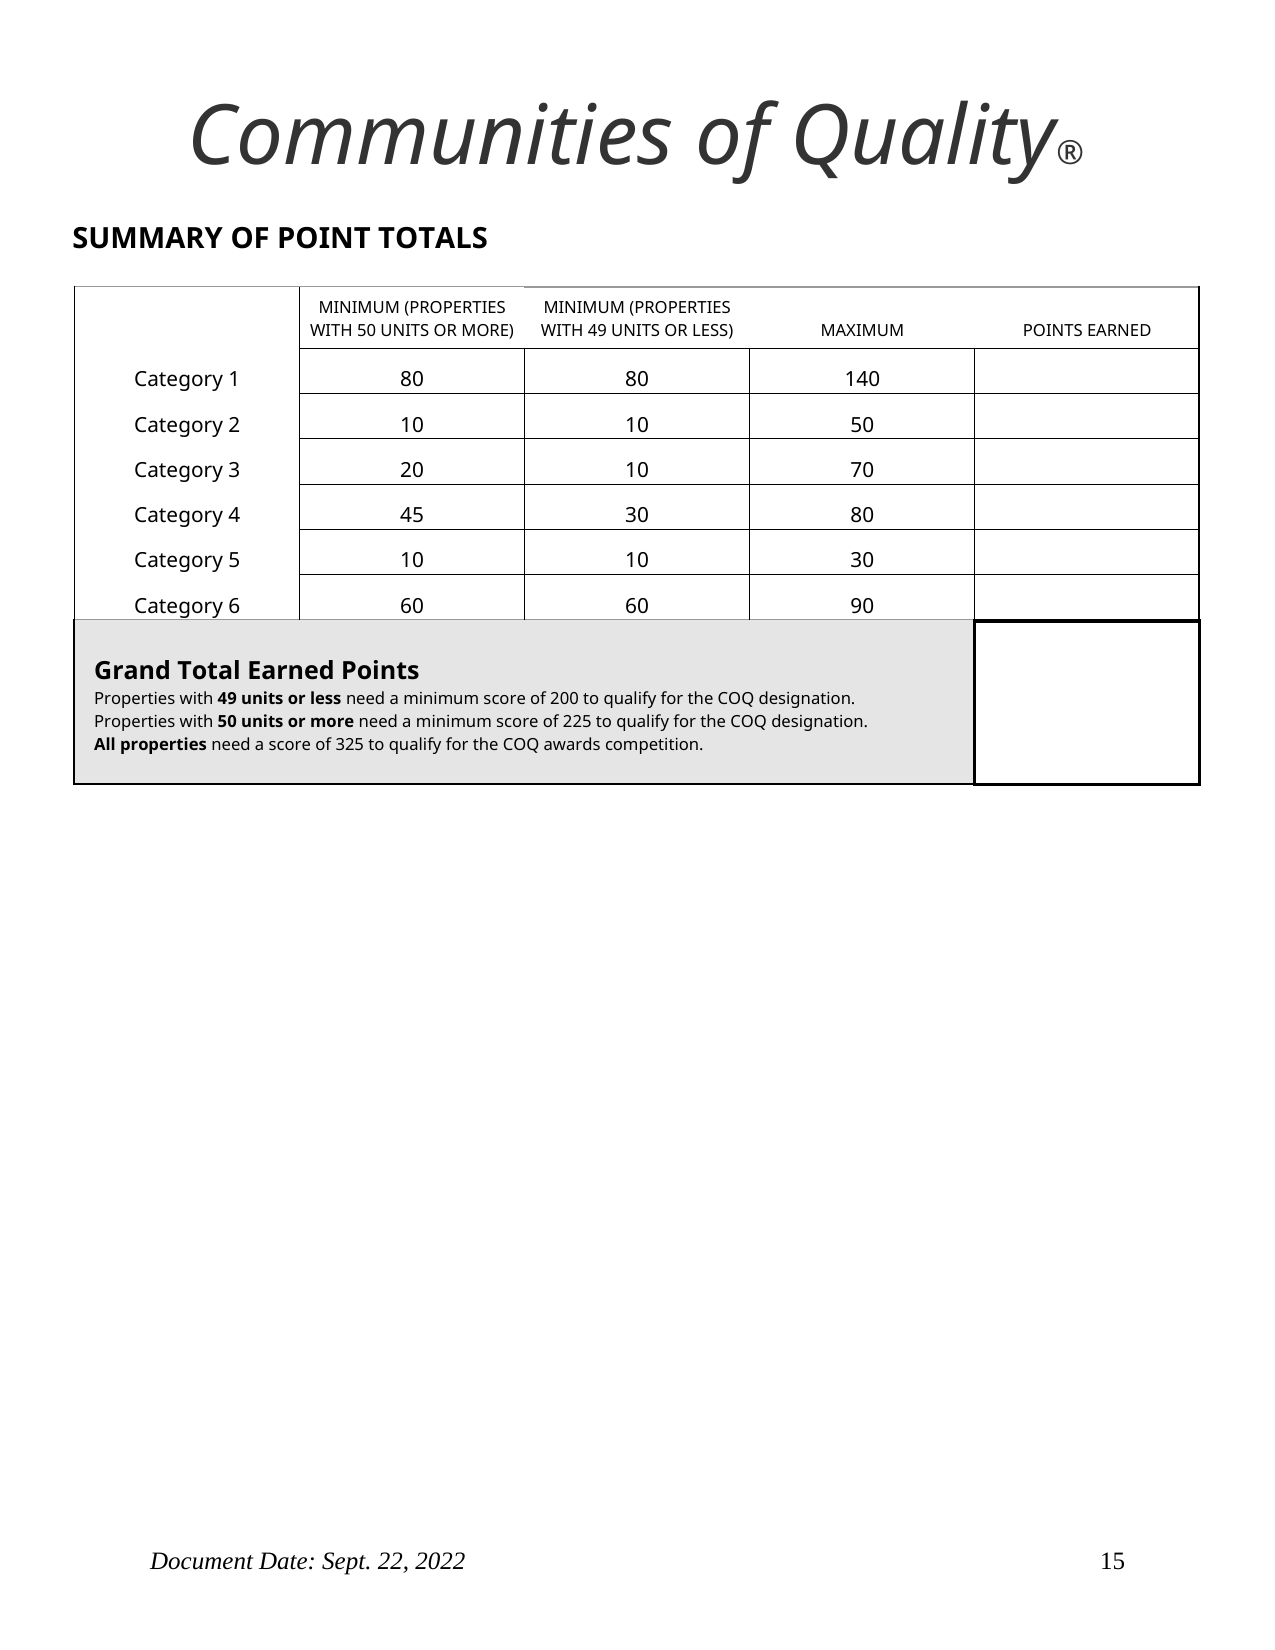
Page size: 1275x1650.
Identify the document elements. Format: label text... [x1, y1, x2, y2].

table_cell 80 [525, 349, 749, 393]
subtitle SUMMARY OF POINT TOTALS [72, 217, 1125, 257]
table_cell Grand Total Earned Points Properties with 49 units or less need a minimum score of 200 to qualify for the COQ designation. Properties with 50 units or more need a minimum score of 225 to qualify for the COQ designation. All properties need a score of 325 to qualify for the COQ awards competition. [75, 620, 973, 783]
table_cell [975, 485, 1198, 529]
table_cell 60 [525, 575, 749, 619]
table_cell 80 [300, 349, 524, 393]
table_cell 30 [750, 530, 974, 574]
table_cell 90 [750, 575, 974, 619]
table_cell Category 5 [75, 529, 299, 574]
table_cell 10 [525, 530, 749, 574]
table_cell Category 1 [75, 348, 299, 393]
table_cell 10 [525, 439, 749, 483]
table_cell [975, 530, 1198, 574]
table_header MAXIMUM [749, 288, 974, 347]
table_cell Category 2 [75, 393, 299, 438]
table_cell 10 [525, 394, 749, 438]
table_cell [975, 439, 1198, 483]
table_header [75, 287, 299, 347]
table_cell 80 [750, 485, 974, 529]
table_cell 60 [300, 575, 524, 619]
table_cell 140 [750, 349, 974, 393]
table_cell 30 [525, 485, 749, 529]
table_cell 45 [300, 485, 524, 529]
table_cell [976, 623, 1198, 783]
table_cell [975, 394, 1198, 438]
table_cell [975, 575, 1198, 619]
table_cell 50 [750, 394, 974, 438]
table_cell 10 [300, 530, 524, 574]
table_cell [975, 349, 1198, 393]
table_cell Category 4 [75, 484, 299, 529]
table_cell Category 3 [75, 438, 299, 483]
table_cell 10 [300, 394, 524, 438]
table_cell Category 6 [75, 574, 299, 619]
table_cell 70 [750, 439, 974, 483]
table_header MINIMUM (PROPERTIES WITH 49 UNITS OR LESS) [524, 288, 749, 347]
table_cell 20 [300, 439, 524, 483]
table_header POINTS EARNED [974, 288, 1198, 347]
table_header MINIMUM (PROPERTIES WITH 50 UNITS OR MORE) [300, 287, 524, 347]
